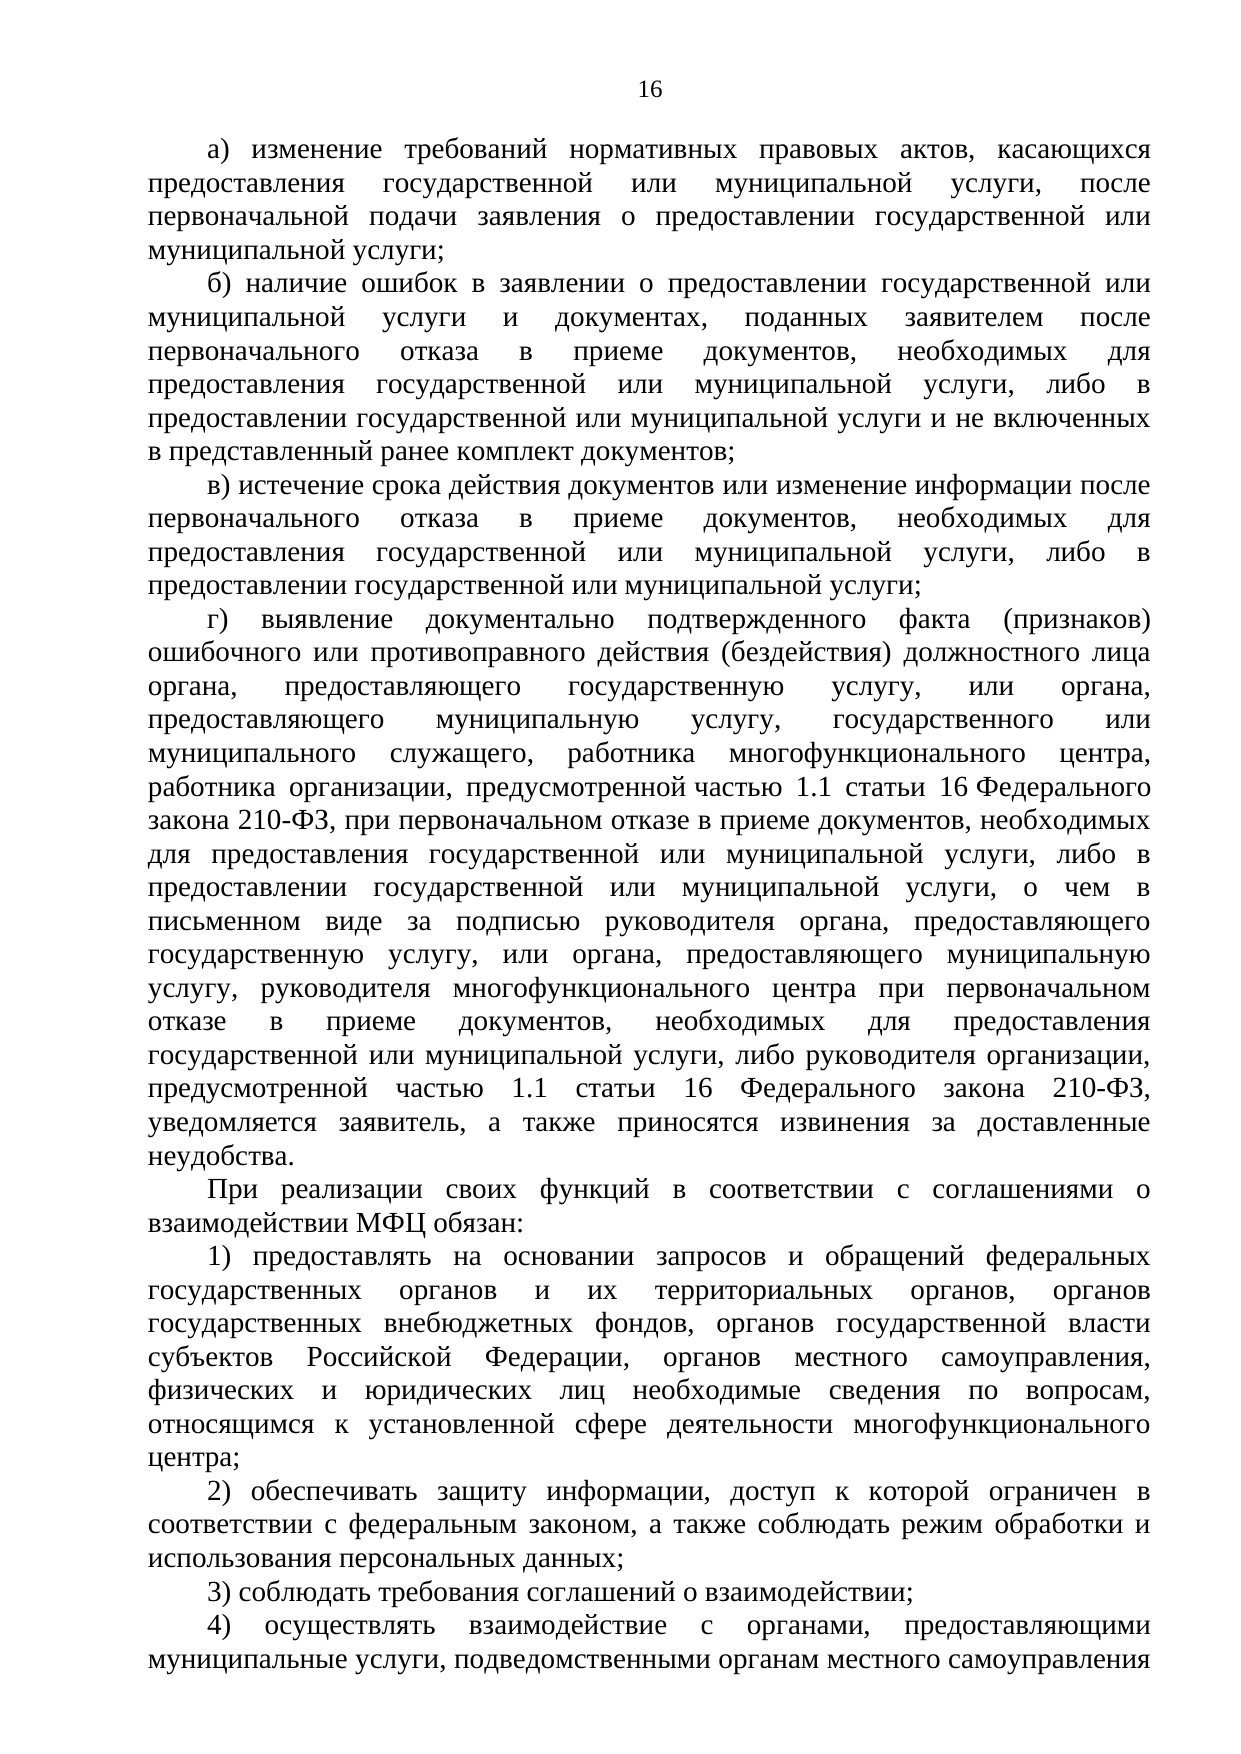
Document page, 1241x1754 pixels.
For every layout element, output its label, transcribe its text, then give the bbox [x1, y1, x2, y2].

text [148, 1607, 1152, 1674]
text 1) предоставлять на основании запросов и обращений федеральных государственных органов и их территориальных органов, органов государственных внебюджетных фондов, органов государственной власти субъектов Российской Федерации, органов местного самоуправления, физических и юридических лиц необходимые сведения по вопросам, относящимся к установленной сфере деятельности многофункционального центра; [148, 1238, 1152, 1473]
text 2) обеспечивать защиту информации, доступ к которой ограничен в соответствии с федеральным законом, а также соблюдать режим обработки и использования персональных данных; [148, 1473, 1152, 1574]
text б) наличие ошибок в заявлении о предоставлении государственной или муниципальной услуги и документах, поданных заявителем после первоначального отказа в приеме документов, необходимых для предоставления государственной или муниципальной услуги, либо в предоставлении государственной или муниципальной услуги и не включенных в представленный ранее комплект документов; [148, 266, 1152, 467]
text При реализации своих функций в соответствии с соглашениями о взаимодействии МФЦ обязан: [148, 1171, 1152, 1238]
text в) истечение срока действия документов или изменение информации после первоначального отказа в приеме документов, необходимых для предоставления государственной или муниципальной услуги, либо в предоставлении государственной или муниципальной услуги; [148, 467, 1152, 601]
text г) выявление документально подтвержденного факта (признаков) ошибочного или противоправного действия (бездействия) должностного лица органа, предоставляющего государственную услугу, или органа, предоставляющего муниципальную услугу, государственного или муниципального служащего, работника многофункционального центра, работника организации, предусмотренной частью 1.1 статьи 16 Федерального закона 210-ФЗ, при первоначальном отказе в приеме документов, необходимых для предоставления государственной или муниципальной услуги, либо в предоставлении государственной или муниципальной услуги, о чем в письменном виде за подписью руководителя органа, предоставляющего государственную услугу, или органа, предоставляющего муниципальную услугу, руководителя многофункционального центра при первоначальном отказе в приеме документов, необходимых для предоставления государственной или муниципальной услуги, либо руководителя организации, предусмотренной частью 1.1 статьи 16 Федерального закона 210-ФЗ, уведомляется заявитель, а также приносятся извинения за доставленные неудобства. [148, 601, 1152, 1171]
text а) изменение требований нормативных правовых актов, касающихся предоставления государственной или муниципальной услуги, после первоначальной подачи заявления о предоставлении государственной или муниципальной услуги; [148, 131, 1152, 266]
text 3) соблюдать требования соглашений о взаимодействии; [148, 1574, 1152, 1607]
